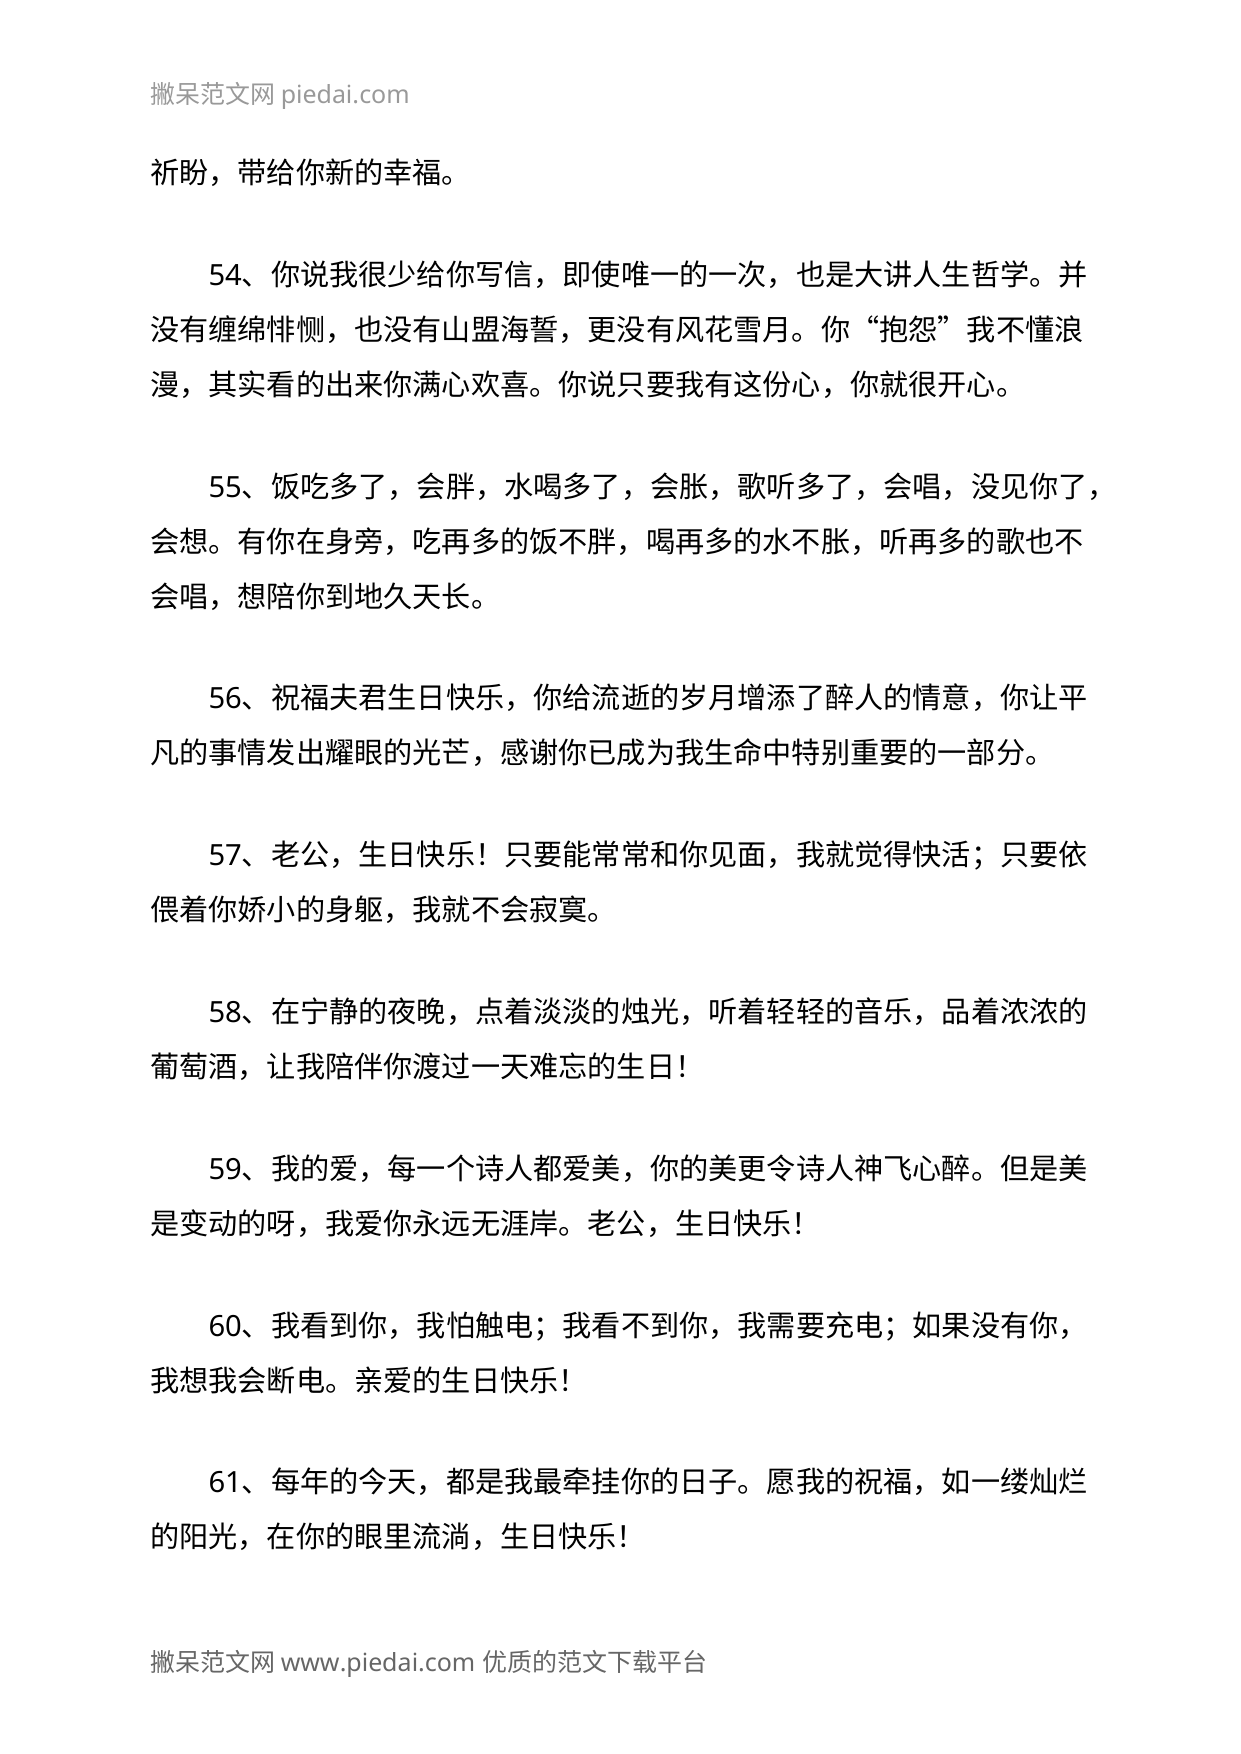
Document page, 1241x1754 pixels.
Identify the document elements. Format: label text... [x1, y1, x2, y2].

text 55、饭吃多了，会胖，水喝多了，会胀，歌听多了，会唱，没见你了，会想。有你在身旁，吃再多的饭不胖，喝再多的水不胀，听再多的歌也不会唱，想陪你到地久天长。 [150, 463, 1090, 616]
text 54、你说我很少给你写信，即使唯一的一次，也是大讲人生哲学。并没有缠绵悱恻，也没有山盟海誓，更没有风花雪月。你“抱怨”我不懂浪漫，其实看的出来你满心欢喜。你说只要我有这份心，你就很开心。 [150, 252, 1090, 404]
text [150, 150, 1090, 192]
text 57、老公，生日快乐！只要能常常和你见面，我就觉得快活；只要依偎着你娇小的身躯，我就不会寂寞。 [150, 832, 1090, 929]
text 56、祝福夫君生日快乐，你给流逝的岁月增添了醉人的情意，你让平凡的事情发出耀眼的光芒，感谢你已成为我生命中特别重要的一部分。 [150, 675, 1090, 772]
text 61、每年的今天，都是我最牵挂你的日子。愿我的祝福，如一缕灿烂的阳光，在你的眼里流淌，生日快乐！ [150, 1459, 1090, 1556]
text 59、我的爱，每一个诗人都爱美，你的美更令诗人神飞心醉。但是美是变动的呀，我爱你永远无涯岸。老公，生日快乐！ [150, 1145, 1090, 1243]
text 60、我看到你，我怕触电；我看不到你，我需要充电；如果没有你，我想我会断电。亲爱的生日快乐！ [150, 1302, 1090, 1399]
text 58、在宁静的夜晚，点着淡淡的烛光，听着轻轻的音乐，品着浓浓的葡萄酒，让我陪伴你渡过一天难忘的生日！ [150, 989, 1090, 1086]
